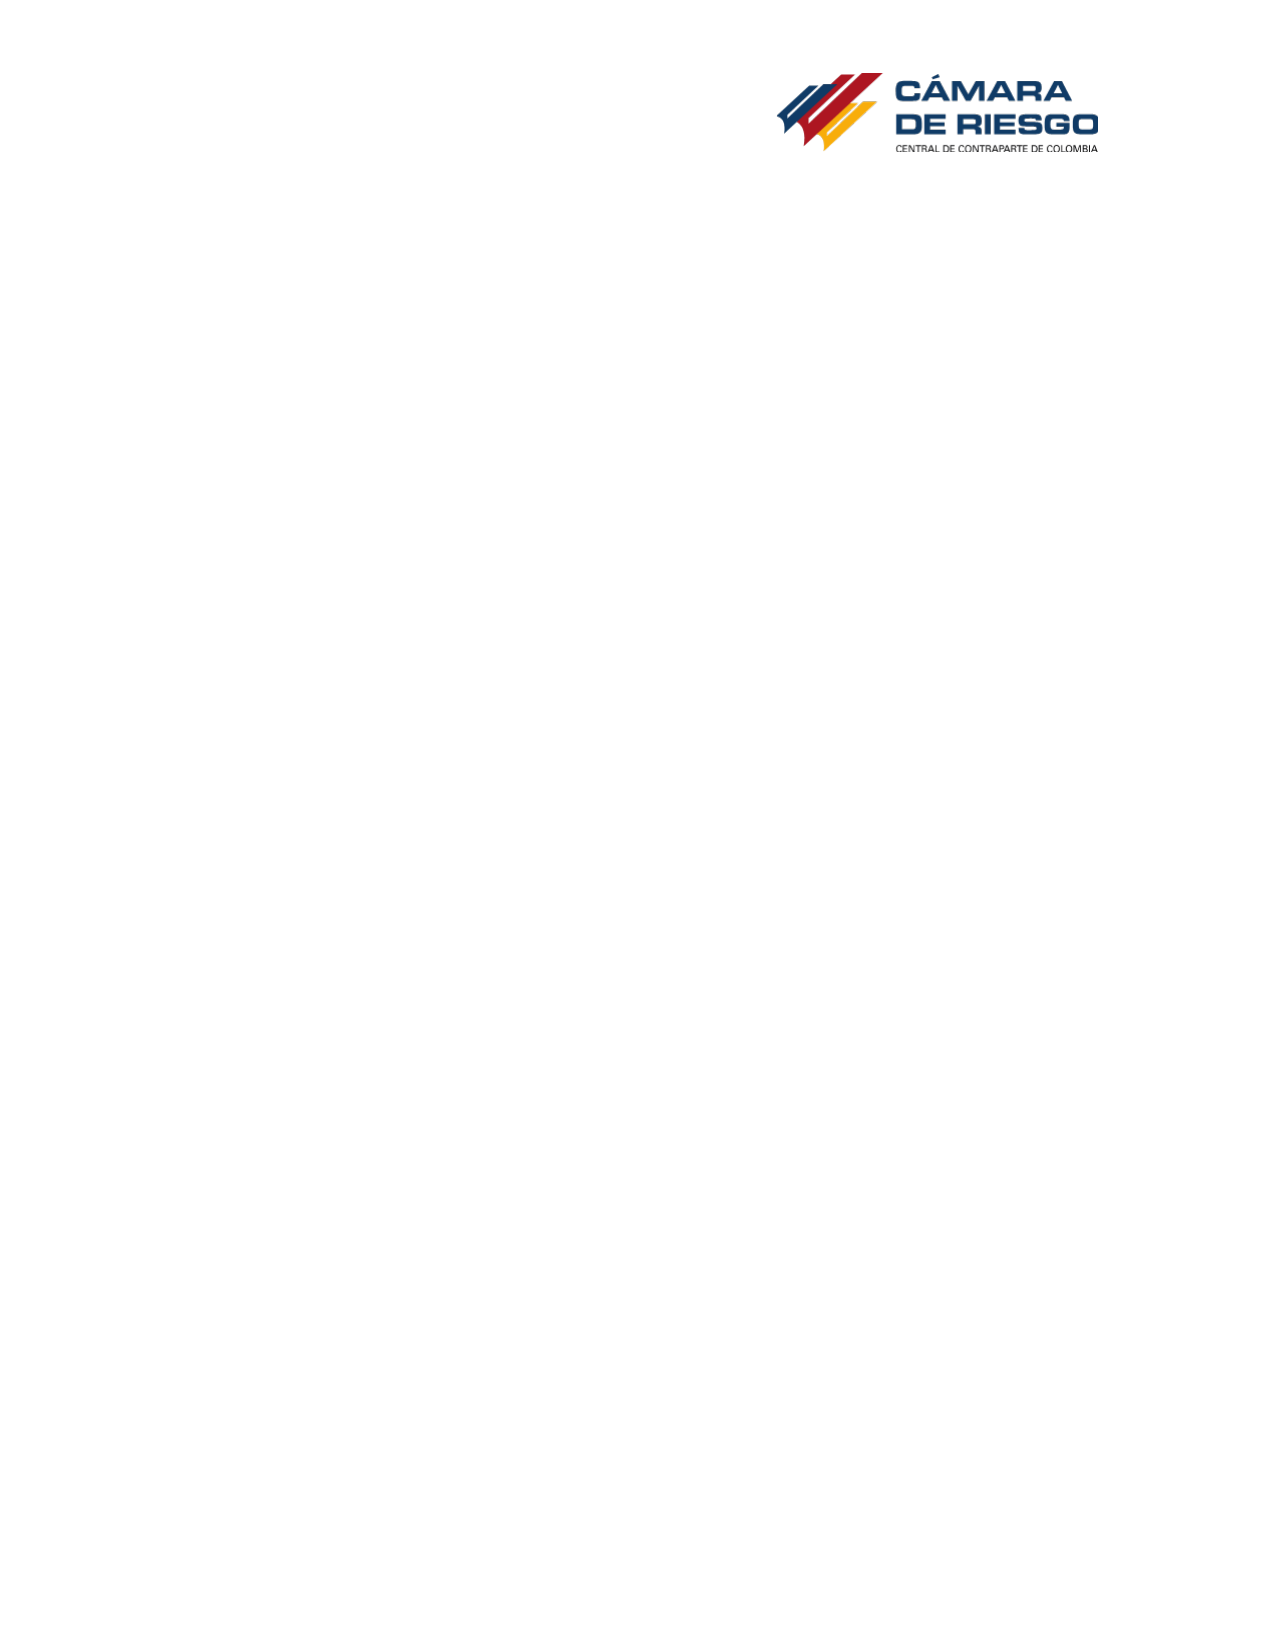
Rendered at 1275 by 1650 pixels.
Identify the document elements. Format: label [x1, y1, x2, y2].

picture [776, 73, 1098, 152]
